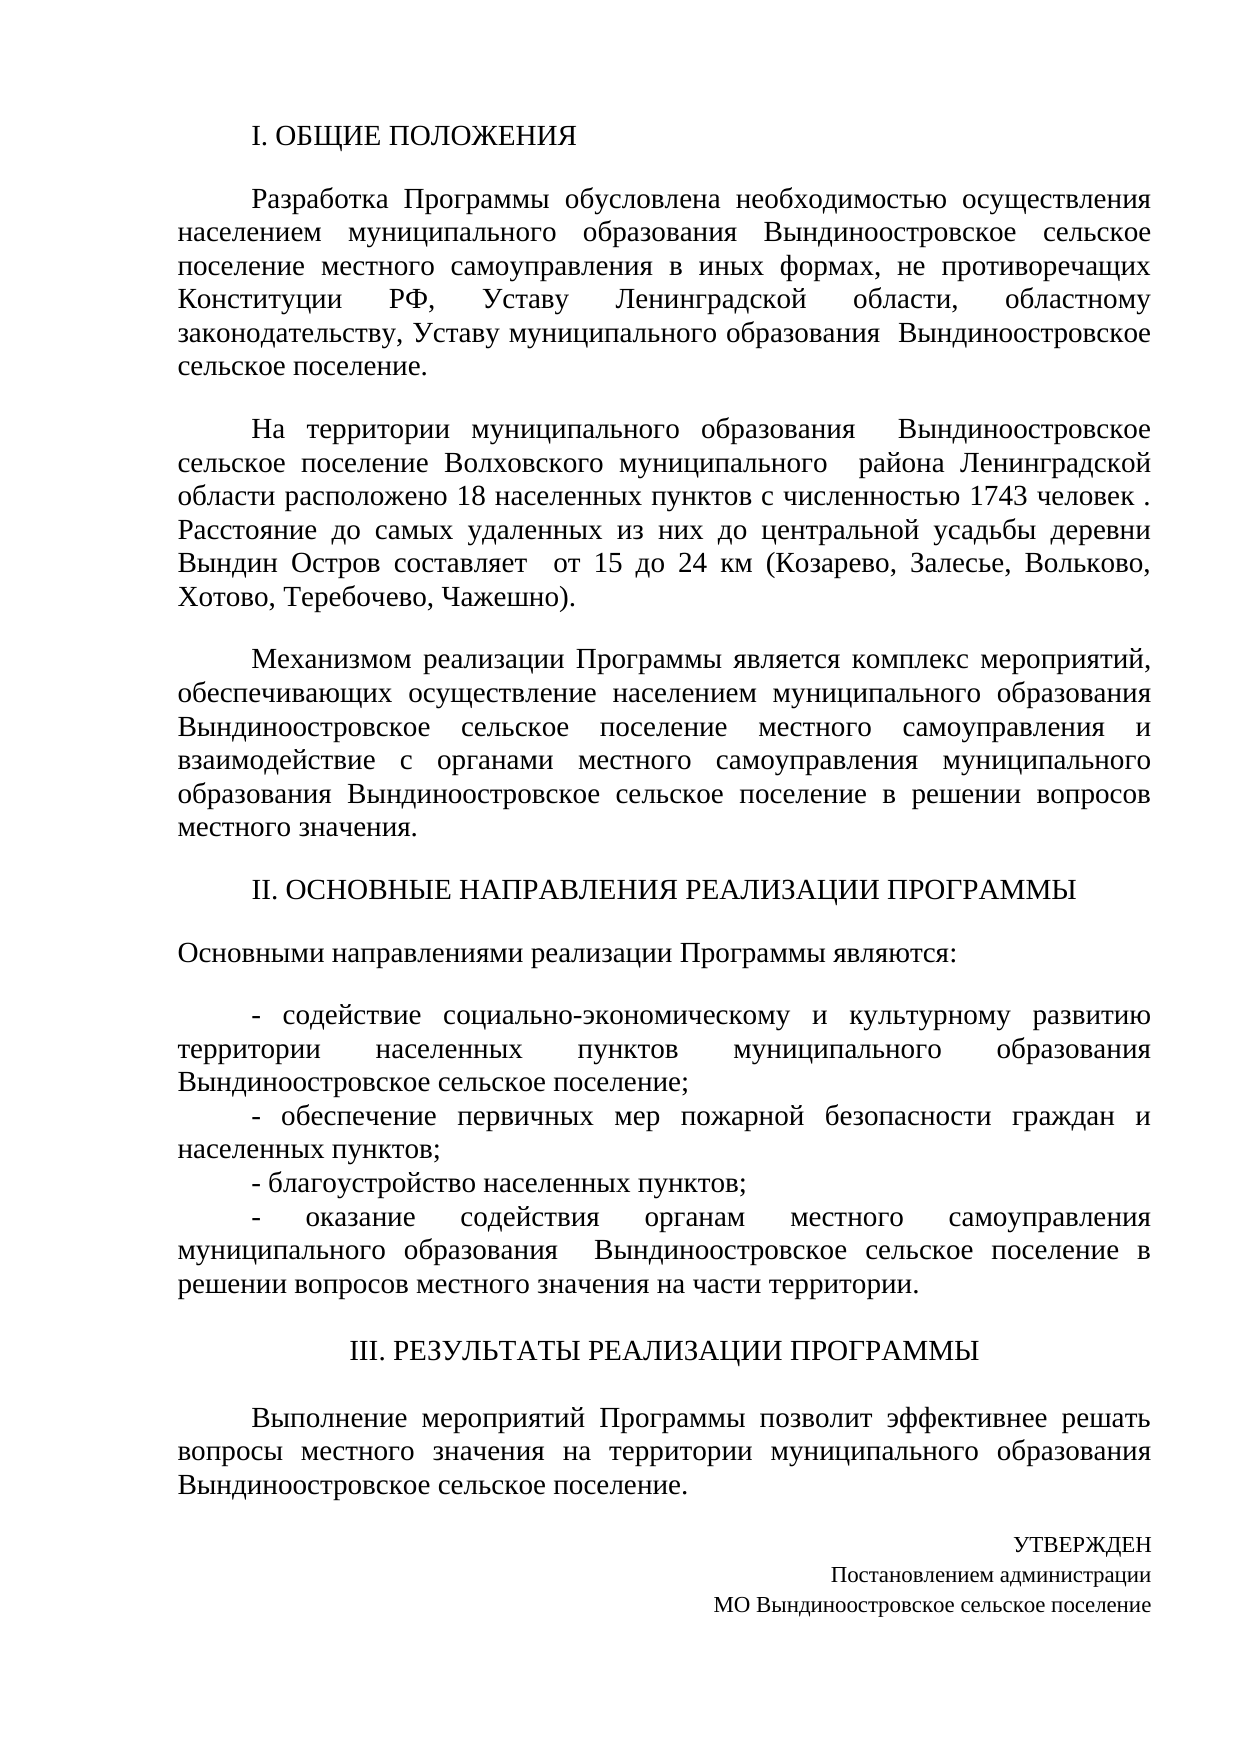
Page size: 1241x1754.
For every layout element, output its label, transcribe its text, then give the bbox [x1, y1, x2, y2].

text III. РЕЗУЛЬТАТЫ РЕАЛИЗАЦИИ ПРОГРАММЫ [177, 1333, 1152, 1366]
text МО Вындиноостровское сельское поселение [177, 1591, 1152, 1618]
text - содействие социально-экономическому и культурному развитию территории населенных пунктов муниципального образования Вындиноостровское сельское поселение; [177, 997, 1152, 1098]
text II. ОСНОВНЫЕ НАПРАВЛЕНИЯ РЕАЛИЗАЦИИ ПРОГРАММЫ [177, 872, 1152, 906]
text Основными направлениями реализации Программы являются: [177, 935, 1152, 968]
text - оказание содействия органам местного самоуправления муниципального образования Вындиноостровское сельское поселение в решении вопросов местного значения на части территории. [177, 1199, 1152, 1299]
text УТВЕРЖДЕН [177, 1531, 1152, 1557]
text - благоустройство населенных пунктов; [177, 1165, 1152, 1199]
text Механизмом реализации Программы является комплекс мероприятий, обеспечивающих осуществление населением муниципального образования Вындиноостровское сельское поселение местного самоуправления и взаимодействие с органами местного самоуправления муниципального образования Вындиноостровское сельское поселение в решении вопросов местного значения. [177, 642, 1152, 843]
text Разработка Программы обусловлена необходимостью осуществления населением муниципального образования Вындиноостровское сельское поселение местного самоуправления в иных формах, не противоречащих Конституции РФ, Уставу Ленинградской области, областному законодательству, Уставу муниципального образования Вындиноостровское сельское поселение. [177, 181, 1152, 382]
text I. ОБЩИЕ ПОЛОЖЕНИЯ [177, 118, 1152, 152]
text Выполнение мероприятий Программы позволит эффективнее решать вопросы местного значения на территории муниципального образования Вындиноостровское сельское поселение. [177, 1400, 1152, 1501]
text На территории муниципального образования Вындиноостровское сельское поселение Волховского муниципального района Ленинградской области расположено 18 населенных пунктов с численностью 1743 человек . Расстояние до самых удаленных из них до центральной усадьбы деревни Вындин Остров составляет от 15 до 24 км (Козарево, Залесье, Вольково, Хотово, Теребочево, Чажешно). [177, 411, 1152, 612]
text Постановлением администрации [177, 1561, 1152, 1587]
text - обеспечение первичных мер пожарной безопасности граждан и населенных пунктов; [177, 1098, 1152, 1165]
